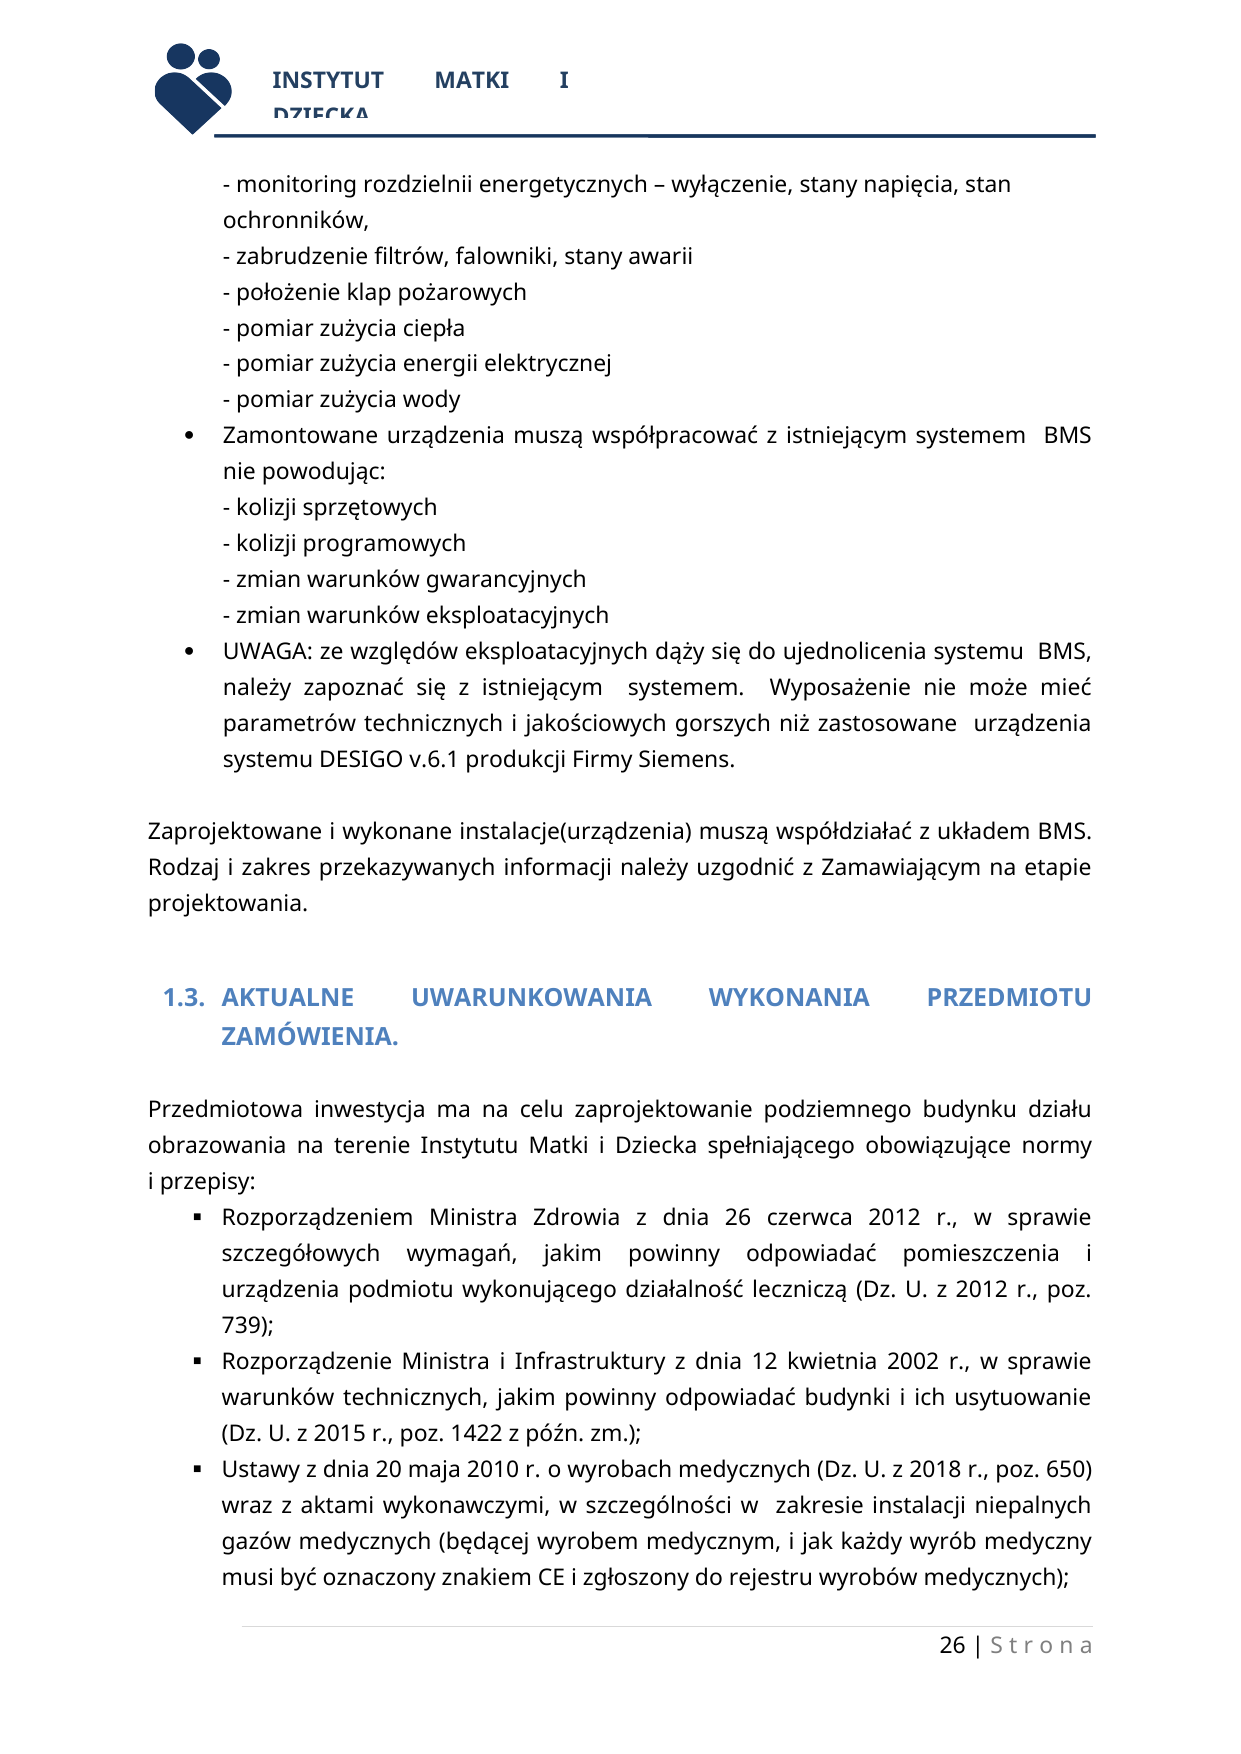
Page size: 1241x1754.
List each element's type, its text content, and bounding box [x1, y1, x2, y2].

list - pomiar zużycia wody [223, 383, 1093, 414]
text Zaprojektowane i wykonane instalacje(urządzenia) muszą współdziałać z układem BMS. Rodzaj i zakres przekazywanych informacji należy uzgodnić z Zamawiającym na etapie projektowania. [148, 814, 1093, 918]
list UWAGA: ze względów eksploatacyjnych dąży się do ujednolicenia systemu BMS, należy zapoznać się z istniejącym systemem. Wyposażenie nie może mieć parametrów technicznych i jakościowych gorszych niż zastosowane urządzenia systemu DESIGO v.6.1 produkcji Firmy Siemens. [185, 635, 1093, 774]
list - pomiar zużycia ciepła [223, 311, 1093, 343]
list - kolizji programowych [223, 527, 1093, 558]
text Przedmiotowa inwestycja ma na celu zaprojektowanie podziemnego budynku działu obrazowania na terenie Instytutu Matki i Dziecka spełniającego obowiązujące normy i przepisy: [148, 1093, 1093, 1197]
list Rozporządzenie Ministra i Infrastruktury z dnia 12 kwietnia 2002 r., w sprawie warunków technicznych, jakim powinny odpowiadać budynki i ich usytuowanie (Dz. U. z 2015 r., poz. 1422 z późn. zm.); [192, 1345, 1093, 1448]
list Zamontowane urządzenia muszą współpracować z istniejącym systemem BMS nie powodując: [185, 419, 1093, 486]
list - zmian warunków gwarancyjnych [223, 563, 1093, 594]
list Ustawy z dnia 20 maja 2010 r. o wyrobach medycznych (Dz. U. z 2018 r., poz. 650) wraz z aktami wykonawczymi, w szczególności w zakresie instalacji niepalnych gazów medycznych (będącej wyrobem medycznym, i jak każdy wyrób medyczny musi być oznaczony znakiem CE i zgłoszony do rejestru wyrobów medycznych); [192, 1453, 1093, 1592]
list - kolizji sprzętowych [223, 491, 1093, 522]
list - zmian warunków eksploatacyjnych [223, 599, 1093, 630]
list - położenie klap pożarowych [223, 276, 1093, 307]
list Rozporządzeniem Ministra Zdrowia z dnia 26 czerwca 2012 r., w sprawie szczegółowych wymagań, jakim powinny odpowiadać pomieszczenia i urządzenia podmiotu wykonującego działalność leczniczą (Dz. U. z 2012 r., poz. 739); [192, 1201, 1093, 1340]
list - pomiar zużycia energii elektrycznej [223, 347, 1093, 379]
list - monitoring rozdzielnii energetycznych – wyłączenie, stany napięcia, stan ochronników, [223, 168, 1093, 235]
list - zabrudzenie filtrów, falowniki, stany awarii [223, 239, 1093, 271]
subtitle AKTUALNE UWARUNKOWANIA WYKONANIA PRZEDMIOTU ZAMÓWIENIA. [162, 979, 1093, 1052]
